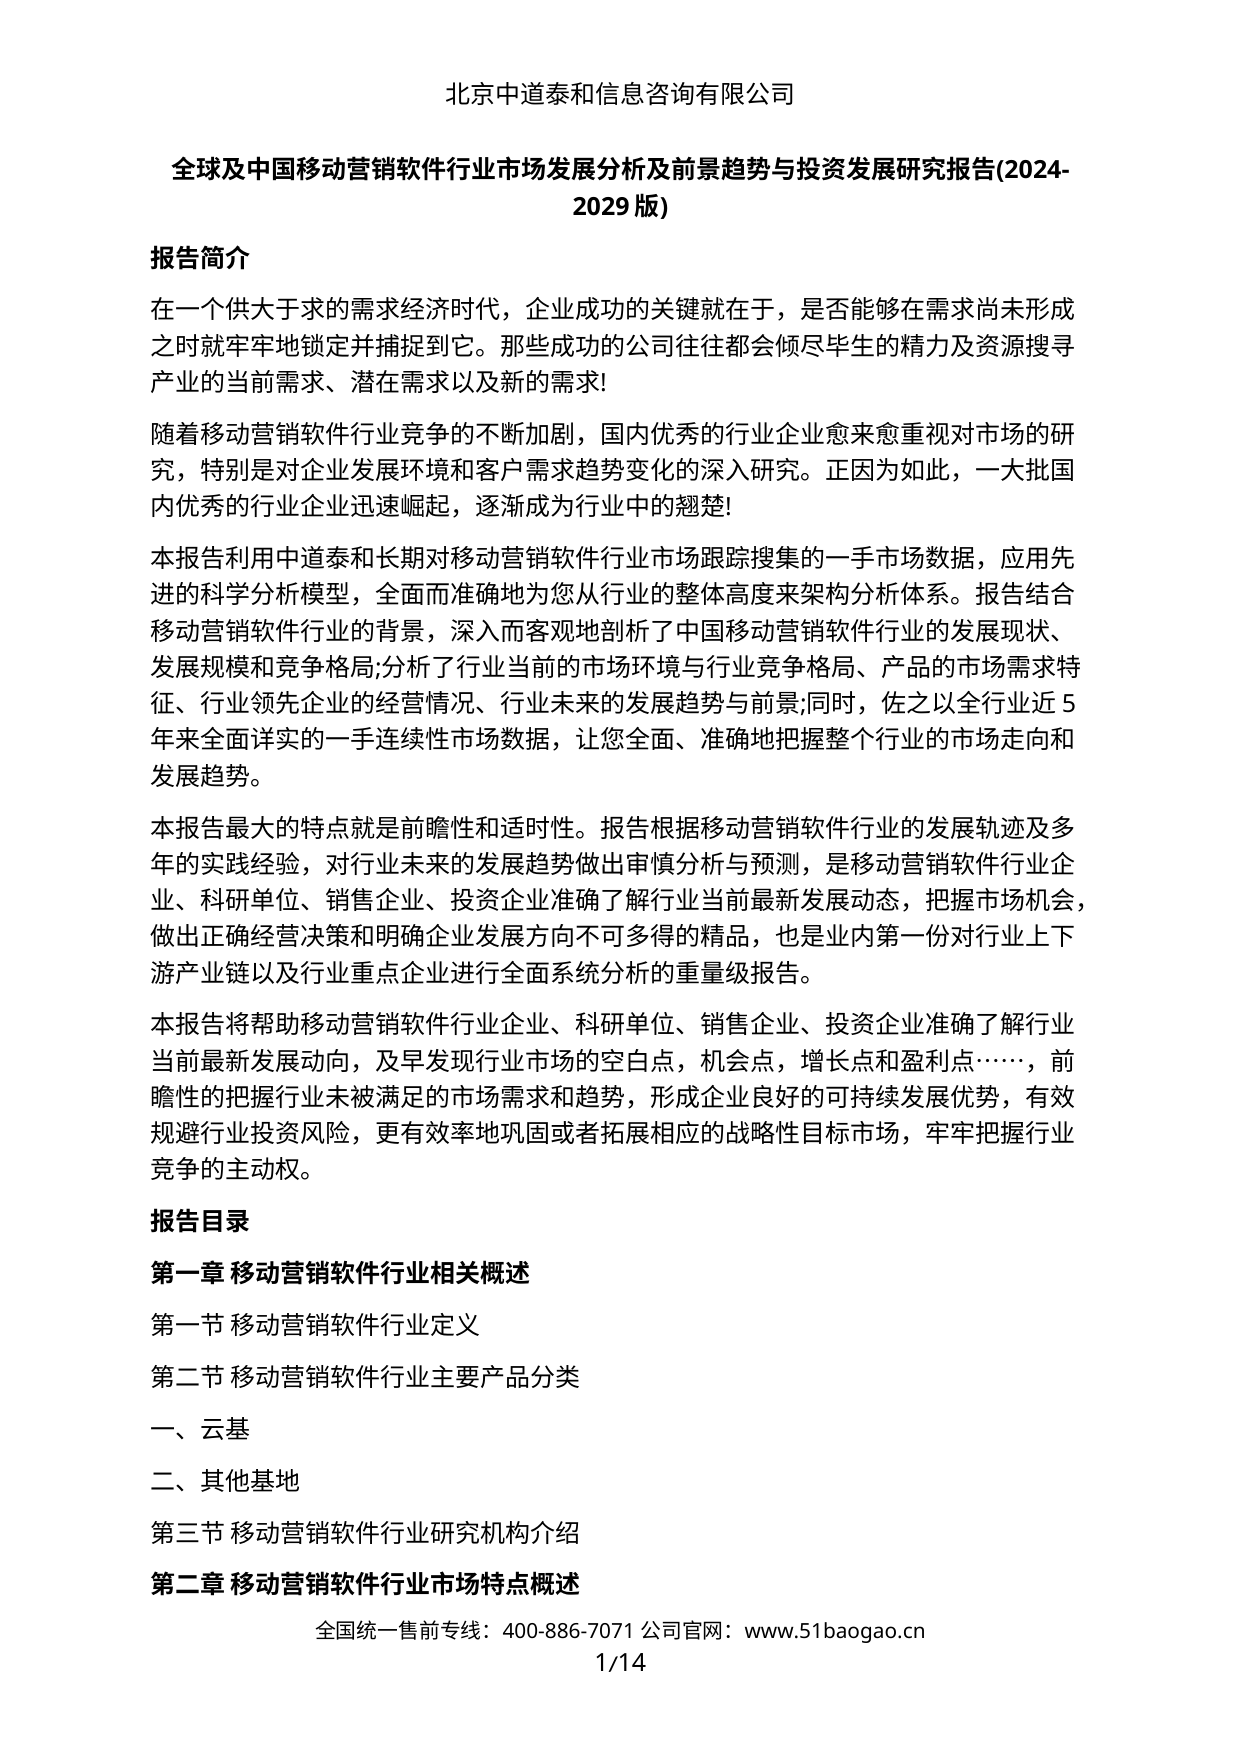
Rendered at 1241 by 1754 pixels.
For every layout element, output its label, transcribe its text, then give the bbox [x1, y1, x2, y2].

text 本报告利用中道泰和长期对移动营销软件行业市场跟踪搜集的一手市场数据，应用先进的科学分析模型，全面而准确地为您从行业的整体高度来架构分析体系。报告结合移动营销软件行业的背景，深入而客观地剖析了中国移动营销软件行业的发展现状、发展规模和竞争格局;分析了行业当前的市场环境与行业竞争格局、产品的市场需求特征、行业领先企业的经营情况、行业未来的发展趋势与前景;同时，佐之以全行业近5年来全面详实的一手连续性市场数据，让您全面、准确地把握整个行业的市场走向和发展趋势。 [150, 539, 1090, 792]
text 二、其他基地 [150, 1461, 1090, 1497]
text 报告目录 [150, 1202, 1090, 1238]
text 第一章 移动营销软件行业相关概述 [150, 1254, 1090, 1290]
text 报告简介 [150, 238, 1090, 274]
text 随着移动营销软件行业竞争的不断加剧，国内优秀的行业企业愈来愈重视对市场的研究，特别是对企业发展环境和客户需求趋势变化的深入研究。正因为如此，一大批国内优秀的行业企业迅速崛起，逐渐成为行业中的翘楚! [150, 414, 1090, 523]
text 全球及中国移动营销软件行业市场发展分析及前景趋势与投资发展研究报告(2024-2029版) [150, 150, 1090, 222]
text 一、云基 [150, 1409, 1090, 1446]
text 第三节 移动营销软件行业研究机构介绍 [150, 1513, 1090, 1549]
text 本报告最大的特点就是前瞻性和适时性。报告根据移动营销软件行业的发展轨迹及多年的实践经验，对行业未来的发展趋势做出审慎分析与预测，是移动营销软件行业企业、科研单位、销售企业、投资企业准确了解行业当前最新发展动态，把握市场机会，做出正确经营决策和明确企业发展方向不可多得的精品，也是业内第一份对行业上下游产业链以及行业重点企业进行全面系统分析的重量级报告。 [150, 808, 1090, 989]
text 在一个供大于求的需求经济时代，企业成功的关键就在于，是否能够在需求尚未形成之时就牢牢地锁定并捕捉到它。那些成功的公司往往都会倾尽毕生的精力及资源搜寻产业的当前需求、潜在需求以及新的需求! [150, 290, 1090, 399]
text 第二节 移动营销软件行业主要产品分类 [150, 1357, 1090, 1394]
text 第二章 移动营销软件行业市场特点概述 [150, 1565, 1090, 1601]
text 第一节 移动营销软件行业定义 [150, 1306, 1090, 1342]
text 本报告将帮助移动营销软件行业企业、科研单位、销售企业、投资企业准确了解行业当前最新发展动向，及早发现行业市场的空白点，机会点，增长点和盈利点……，前瞻性的把握行业未被满足的市场需求和趋势，形成企业良好的可持续发展优势，有效规避行业投资风险，更有效率地巩固或者拓展相应的战略性目标市场，牢牢把握行业竞争的主动权。 [150, 1005, 1090, 1186]
